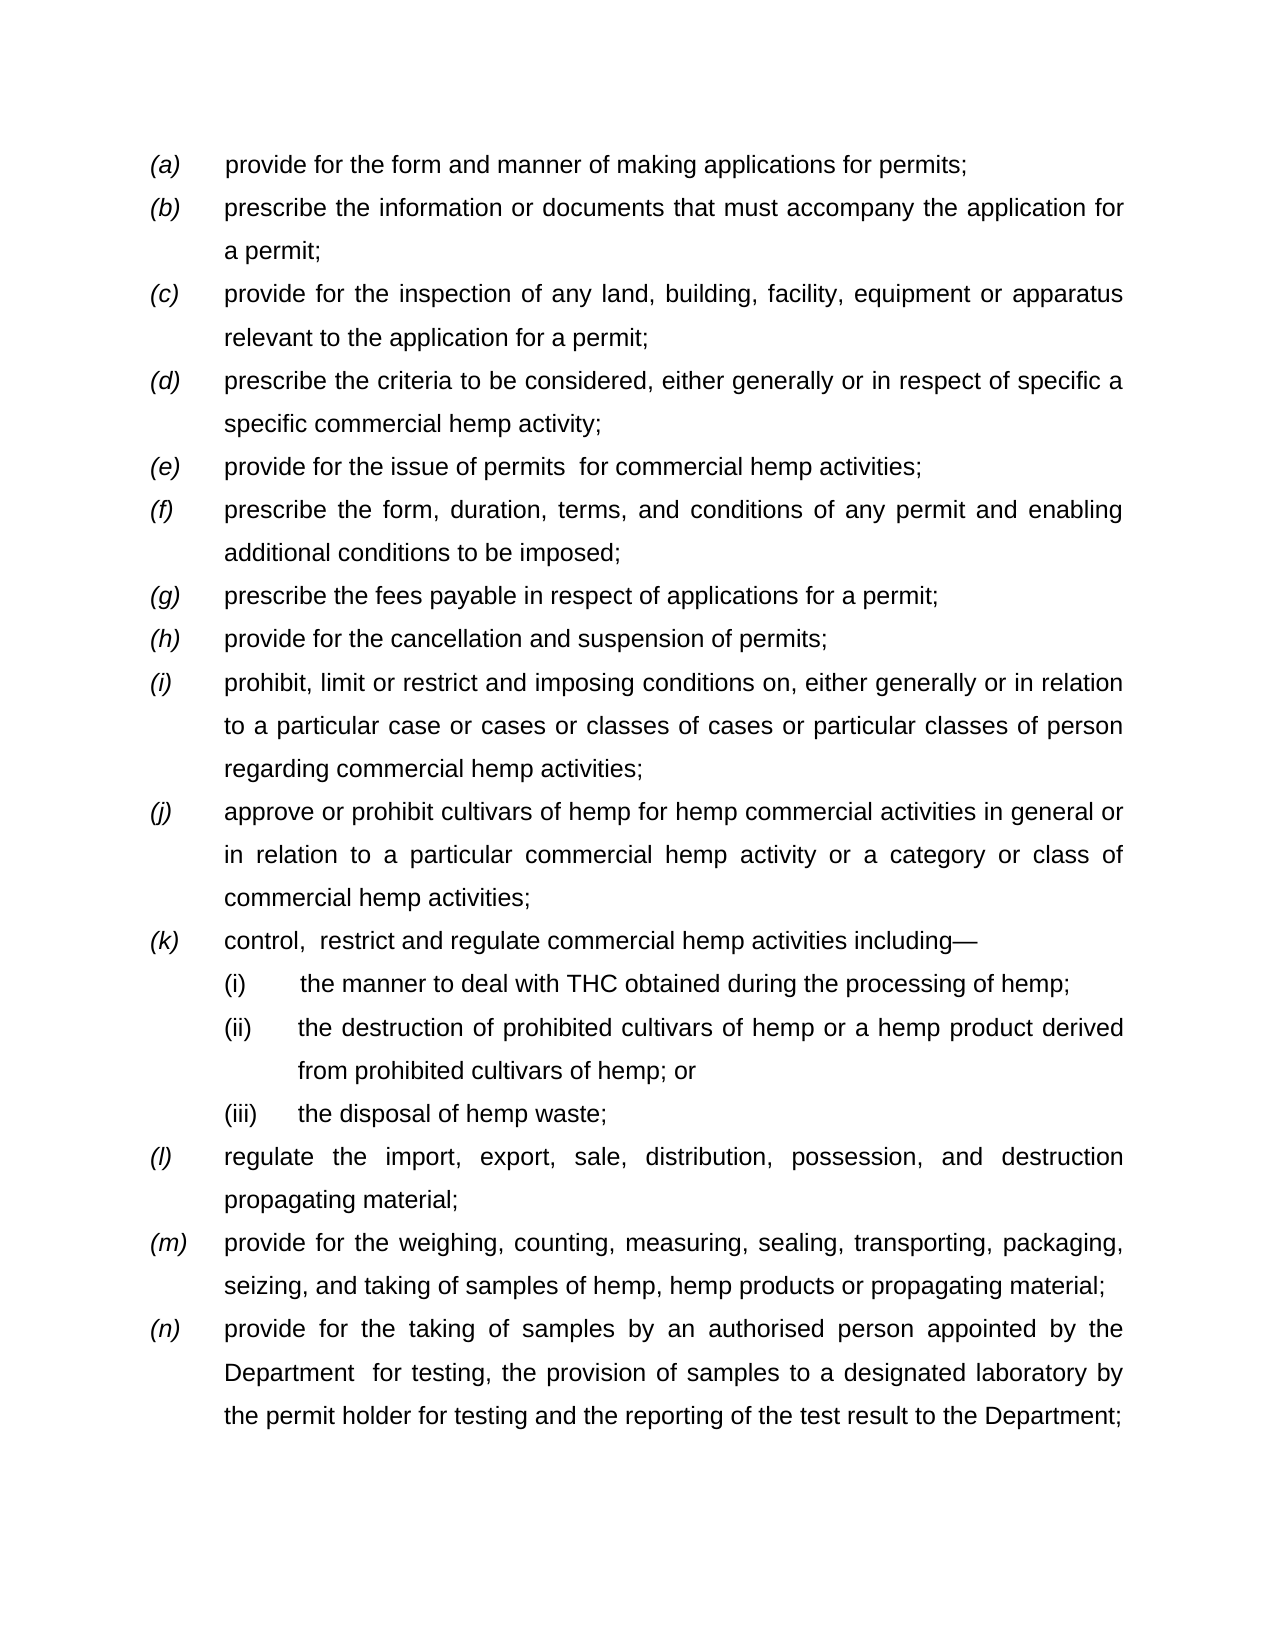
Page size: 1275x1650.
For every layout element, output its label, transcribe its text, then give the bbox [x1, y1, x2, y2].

text (ii) the destruction of prohibited cultivars of hemp or a hemp product derived from prohibited cultivars of hemp; or [224, 1012, 1125, 1084]
text (j) approve or prohibit cultivars of hemp for hemp commercial activities in general or in relation to a particular commercial hemp activity or a category or class of commercial hemp activities; [150, 797, 1125, 912]
text (i) the manner to deal with THC obtained during the processing of hemp; [150, 969, 1125, 998]
text (n) provide for the taking of samples by an authorised person appointed by the Department for testing, the provision of samples to a designated laboratory by the permit holder for testing and the reporting of the test result to the Department; [150, 1314, 1125, 1430]
text (b) prescribe the information or documents that must accompany the application for a permit; [150, 193, 1125, 265]
text (k) control, restrict and regulate commercial hemp activities including— [150, 926, 1125, 955]
text (h) provide for the cancellation and suspension of permits; [150, 624, 1125, 653]
text (i) prohibit, limit or restrict and imposing conditions on, either generally or in relation to a particular case or cases or classes of cases or particular classes of person regarding commercial hemp activities; [150, 667, 1125, 782]
text (d) prescribe the criteria to be considered, either generally or in respect of specific a specific commercial hemp activity; [150, 366, 1125, 437]
text (f) prescribe the form, duration, terms, and conditions of any permit and enabling additional conditions to be imposed; [150, 495, 1125, 567]
text (c) provide for the inspection of any land, building, facility, equipment or apparatus relevant to the application for a permit; [150, 279, 1125, 351]
text (g) prescribe the fees payable in respect of applications for a permit; [150, 581, 1125, 610]
text (l) regulate the import, export, sale, distribution, possession, and destruction propagating material; [150, 1142, 1125, 1214]
text (e) provide for the issue of permits for commercial hemp activities; [150, 452, 1125, 481]
text (m) provide for the weighing, counting, measuring, sealing, transporting, packaging, seizing, and taking of samples of hemp, hemp products or propagating material; [150, 1228, 1125, 1300]
text (a) provide for the form and manner of making applications for permits; [150, 150, 1125, 179]
text (iii) the disposal of hemp waste; [224, 1099, 1125, 1127]
